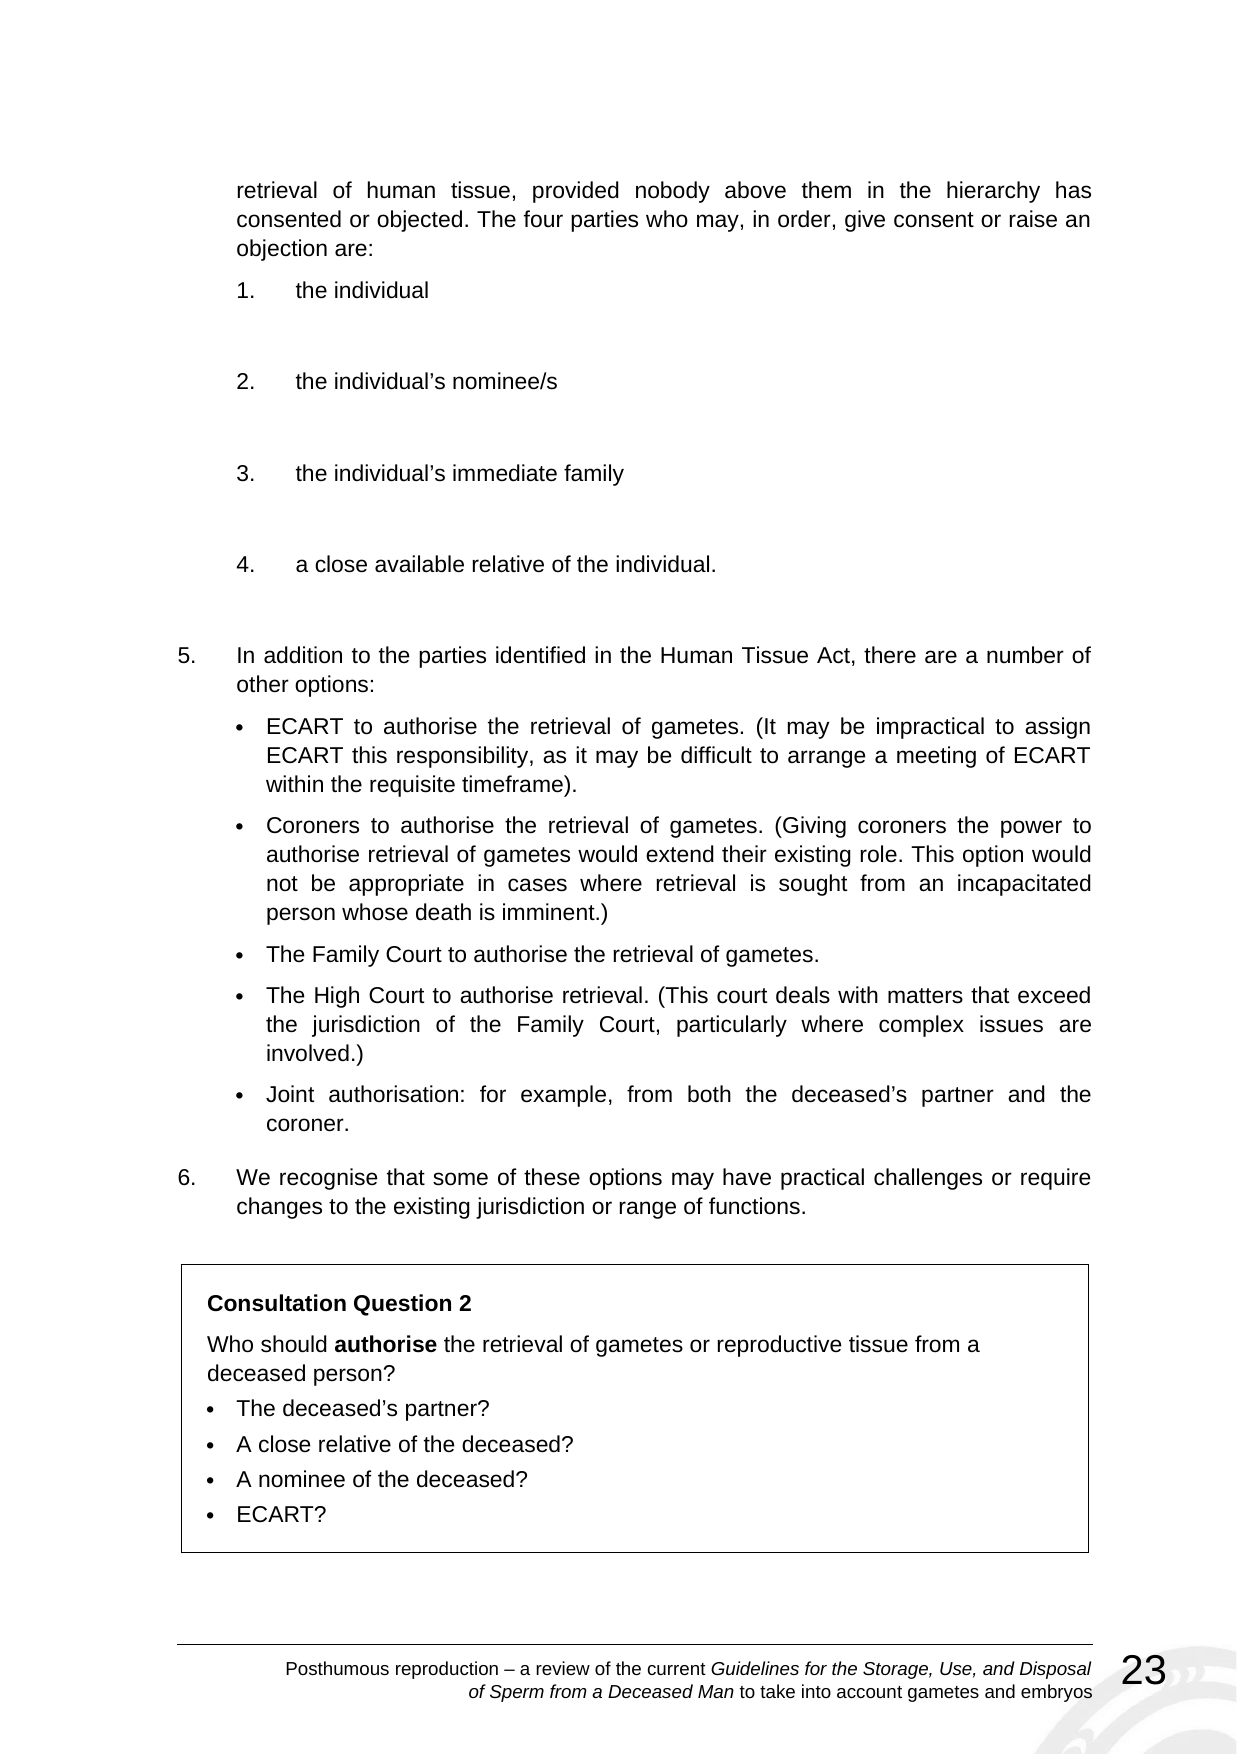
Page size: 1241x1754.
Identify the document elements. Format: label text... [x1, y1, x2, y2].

text In addition to the parties identified in the Human Tissue Act, there are a number of other options: [177, 642, 1092, 698]
text 2. the individual’s nominee/s [236, 368, 1092, 394]
text A close relative of the deceased? [182, 1404, 1088, 1440]
text Joint authorisation: for example, from both the deceased’s partner and the coroner. [236, 1081, 1092, 1137]
subtitle Consultation Question 2 [182, 1265, 1088, 1305]
text The deceased’s partner? [182, 1369, 1088, 1404]
text The High Court to authorise retrieval. (This court deals with matters that exceed the jurisdiction of the Family Court, particularly where complex issues are involved.) [236, 982, 1092, 1066]
text 3. the individual’s immediate family [236, 459, 1092, 486]
text A nominee of the deceased? [182, 1440, 1088, 1475]
text We recognise that some of these options may have practical challenges or require changes to the existing jurisdiction or range of functions. [177, 1164, 1092, 1219]
text The Family Court to authorise the retrieval of gametes. [236, 941, 1092, 967]
text ECART to authorise the retrieval of gametes. (It may be impractical to assign ECART this responsibility, as it may be difficult to arrange a meeting of ECART within the requisite timeframe). [236, 713, 1092, 797]
text 1. the individual [236, 277, 1092, 303]
text 4. a close available relative of the individual. [236, 551, 1092, 577]
text Coroners to authorise the retrieval of gametes. (Giving coroners the power to authorise retrieval of gametes would extend their existing role. This option would not be appropriate in cases where retrieval is sought from an incapacitated person whose death is imminent.) [236, 812, 1092, 925]
text ECART? [182, 1475, 1088, 1552]
text Who should authorise the retrieval of gametes or reproductive tissue from a deceased person? [182, 1305, 1088, 1369]
